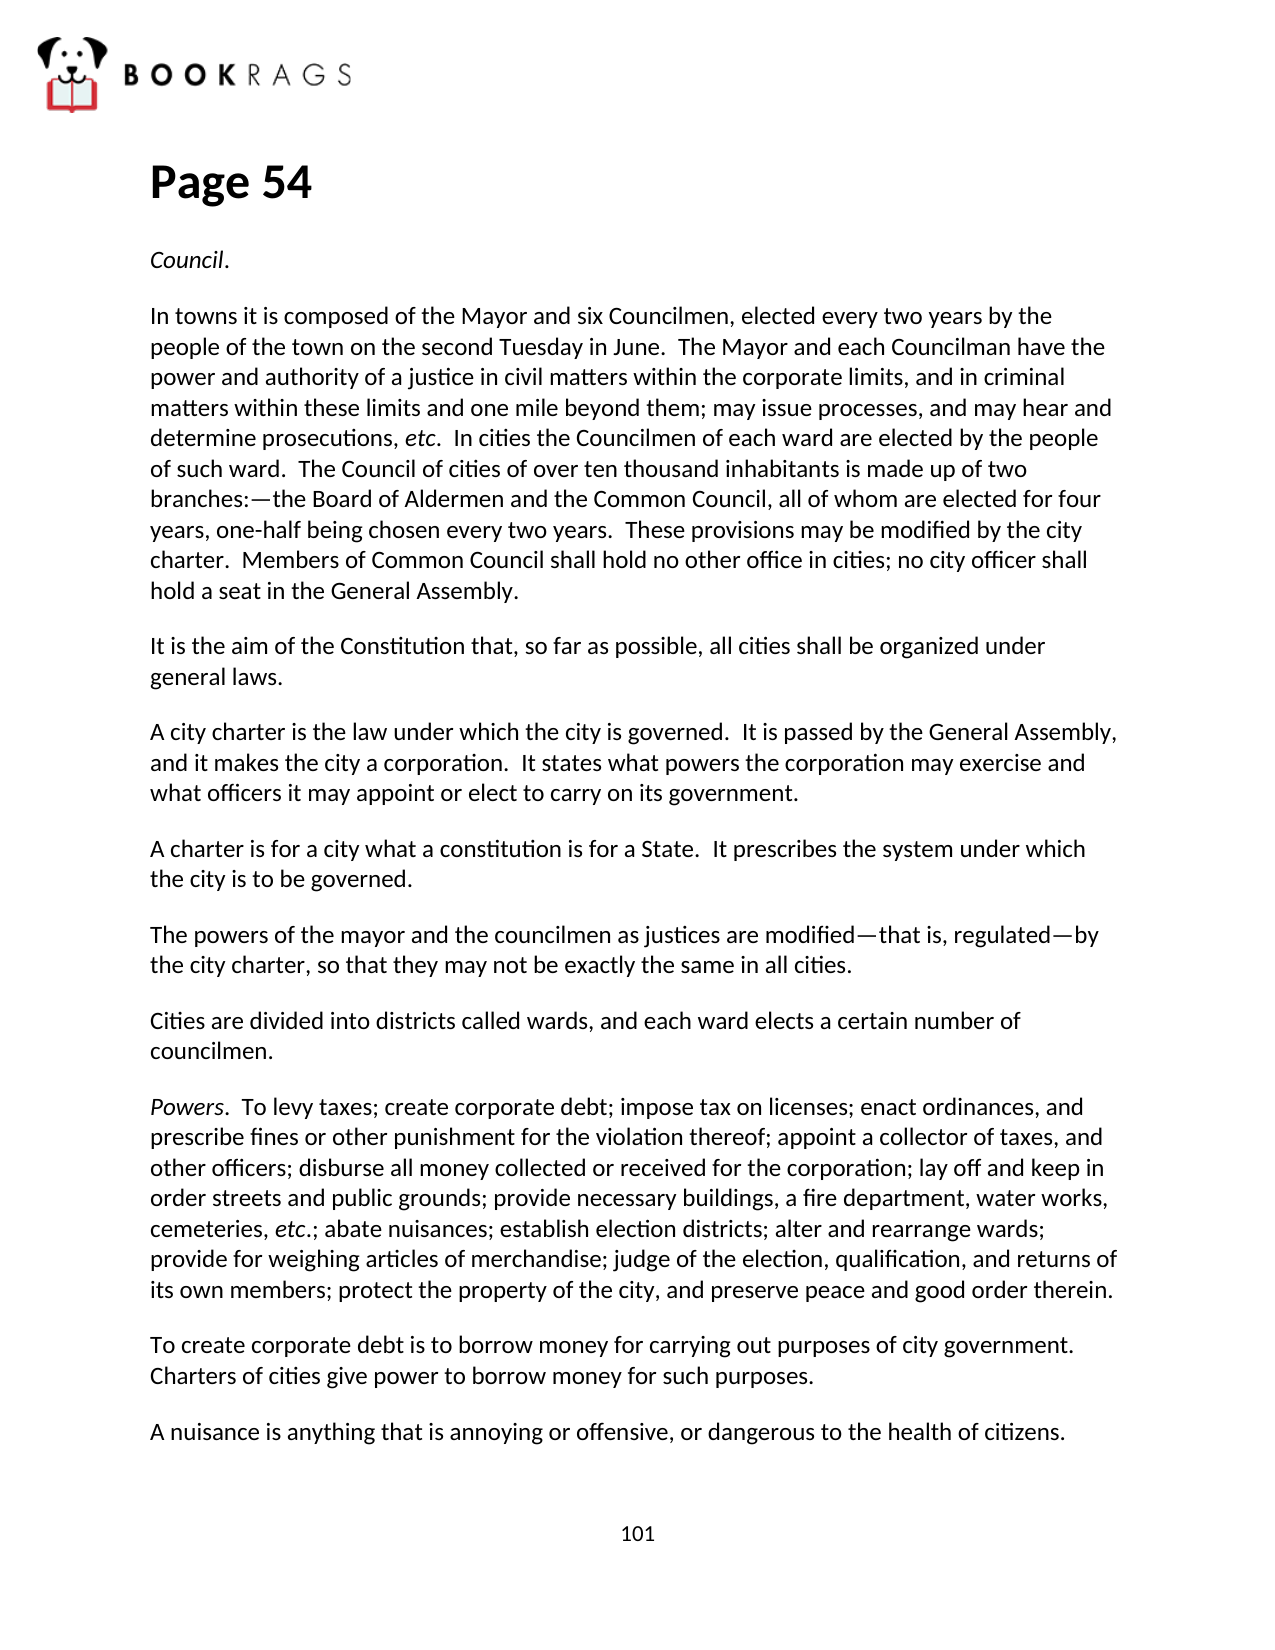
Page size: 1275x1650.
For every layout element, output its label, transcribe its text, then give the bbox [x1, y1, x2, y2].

text A city charter is the law under which the city is governed. It is passed by the General Assembly, and it makes the city a corporation. It states what powers the corporation may exercise and what officers it may appoint or elect to carry on its government. [150, 716, 1125, 808]
text Cities are divided into districts called wards, and each ward elects a certain number of councilmen. [150, 1005, 1125, 1066]
text A charter is for a city what a constitution is for a State. It prescribes the system under which the city is to be governed. [150, 833, 1125, 894]
text Page 54 [150, 150, 1125, 211]
text A nuisance is anything that is annoying or offensive, or dangerous to the health of citizens. [150, 1416, 1125, 1446]
text The powers of the mayor and the councilmen as justices are modified—­that is, regulated—­by the city charter, so that they may not be exactly the same in all cities. [150, 919, 1125, 980]
picture [37, 37, 351, 113]
text In towns it is composed of the Mayor and six Councilmen, elected every two years by the people of the town on the second Tuesday in June. The Mayor and each Councilman have the power and authority of a justice in civil matters within the corporate limits, and in criminal matters within these limits and one mile beyond them; may issue processes, and may hear and determine prosecutions, etc. In cities the Councilmen of each ward are elected by the people of such ward. The Council of cities of over ten thousand inhabitants is made up of two branches:—­the Board of Aldermen and the Common Council, all of whom are elected for four years, one-half being chosen every two years. These provisions may be modified by the city charter. Members of Common Council shall hold no other office in cities; no city officer shall hold a seat in the General Assembly. [150, 300, 1125, 605]
text Council. [150, 244, 1125, 275]
text It is the aim of the Constitution that, so far as possible, all cities shall be organized under general laws. [150, 630, 1125, 691]
text To create corporate debt is to borrow money for carrying out purposes of city government. Charters of cities give power to borrow money for such purposes. [150, 1330, 1125, 1391]
text Powers. To levy taxes; create corporate debt; impose tax on licenses; enact ordinances, and prescribe fines or other punishment for the violation thereof; appoint a collector of taxes, and other officers; disburse all money collected or received for the corporation; lay off and keep in order streets and public grounds; provide necessary buildings, a fire department, water works, cemeteries, etc.; abate nuisances; establish election districts; alter and rearrange wards; provide for weighing articles of merchandise; judge of the election, qualification, and returns of its own members; protect the property of the city, and preserve peace and good order therein. [150, 1091, 1125, 1305]
